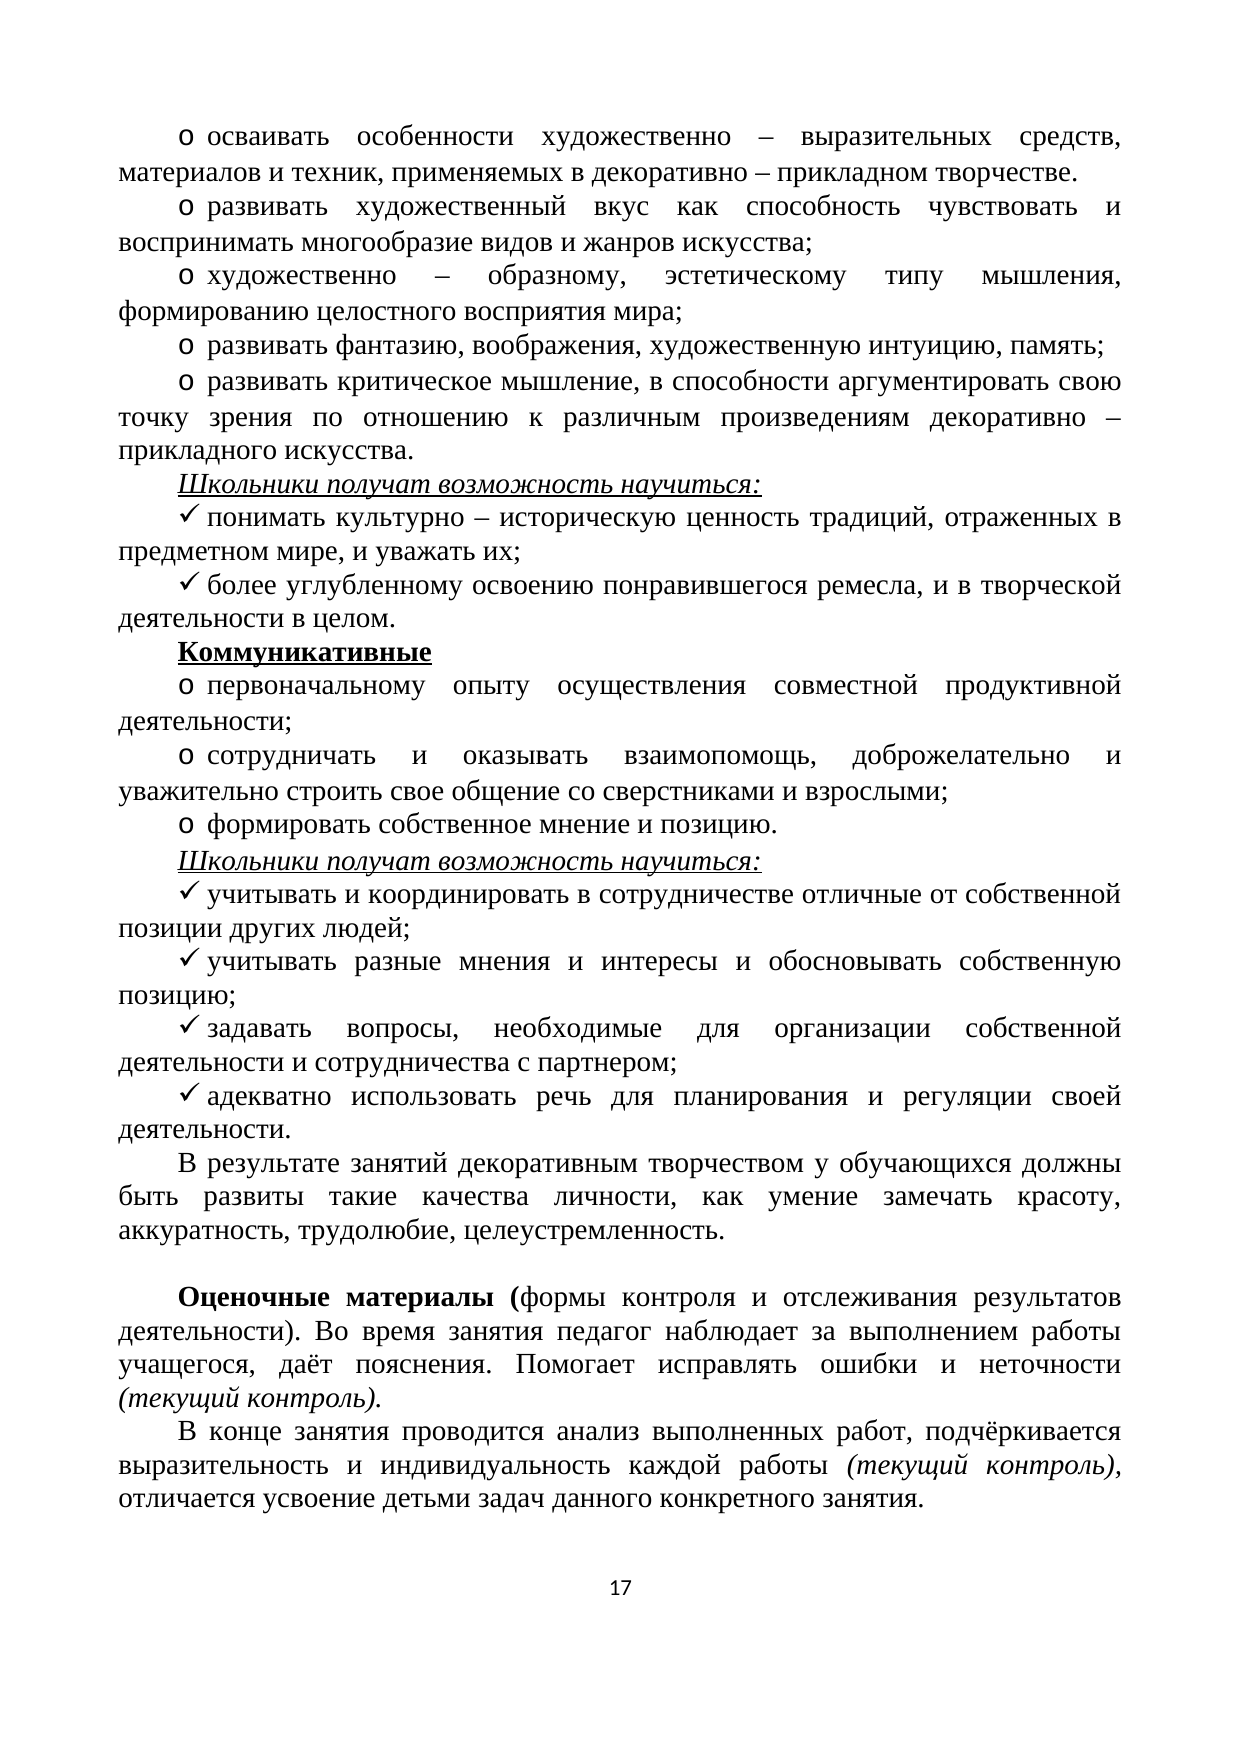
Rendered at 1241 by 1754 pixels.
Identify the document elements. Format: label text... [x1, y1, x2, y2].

list художественно – образному, эстетическому типу мышления, формированию целостного восприятия мира; [118, 257, 1122, 327]
text Школьники получат возможность научиться: [118, 843, 1122, 876]
text Оценочные материалы (формы контроля и отслеживания результатов деятельности). Во время занятия педагог наблюдает за выполнением работы учащегося, даёт пояснения. Помогает исправлять ошибки и неточности (текущий контроль). [118, 1279, 1122, 1413]
list сотрудничать и оказывать взаимопомощь, доброжелательно и уважительно строить свое общение со сверстниками и взрослыми; [118, 737, 1122, 807]
list более углубленному освоению понравившегося ремесла, и в творческой деятельности в целом. [118, 567, 1122, 634]
list задавать вопросы, необходимые для организации собственной деятельности и сотрудничества с партнером; [118, 1011, 1122, 1078]
text Школьники получат возможность научиться: [118, 466, 1122, 499]
list осваивать особенности художественно – выразительных средств, материалов и техник, применяемых в декоративно – прикладном творчестве. [118, 118, 1122, 188]
list учитывать разные мнения и интересы и обосновывать собственную позицию; [118, 943, 1122, 1011]
list адекватно использовать речь для планирования и регуляции своей деятельности. [118, 1078, 1122, 1145]
list учитывать и координировать в сотрудничестве отличные от собственной позиции других людей; [118, 876, 1122, 943]
list развивать художественный вкус как способность чувствовать и воспринимать многообразие видов и жанров искусства; [118, 188, 1122, 257]
list развивать фантазию, воображения, художественную интуицию, память; [118, 327, 1122, 363]
text Коммуникативные [118, 634, 1122, 667]
list понимать культурно – историческую ценность традиций, отраженных в предметном мире, и уважать их; [118, 499, 1122, 567]
list первоначальному опыту осуществления совместной продуктивной деятельности; [118, 667, 1122, 737]
list развивать критическое мышление, в способности аргументировать свою точку зрения по отношению к различным произведениям декоративно – прикладного искусства. [118, 363, 1122, 466]
text В конце занятия проводится анализ выполненных работ, подчёркивается выразительность и индивидуальность каждой работы (текущий контроль), отличается усвоение детьми задач данного конкретного занятия. [118, 1413, 1122, 1514]
text В результате занятий декоративным творчеством у обучающихся должны быть развиты такие качества личности, как умение замечать красоту, аккуратность, трудолюбие, целеустремленность. [118, 1145, 1122, 1246]
list формировать собственное мнение и позицию. [118, 807, 1122, 843]
